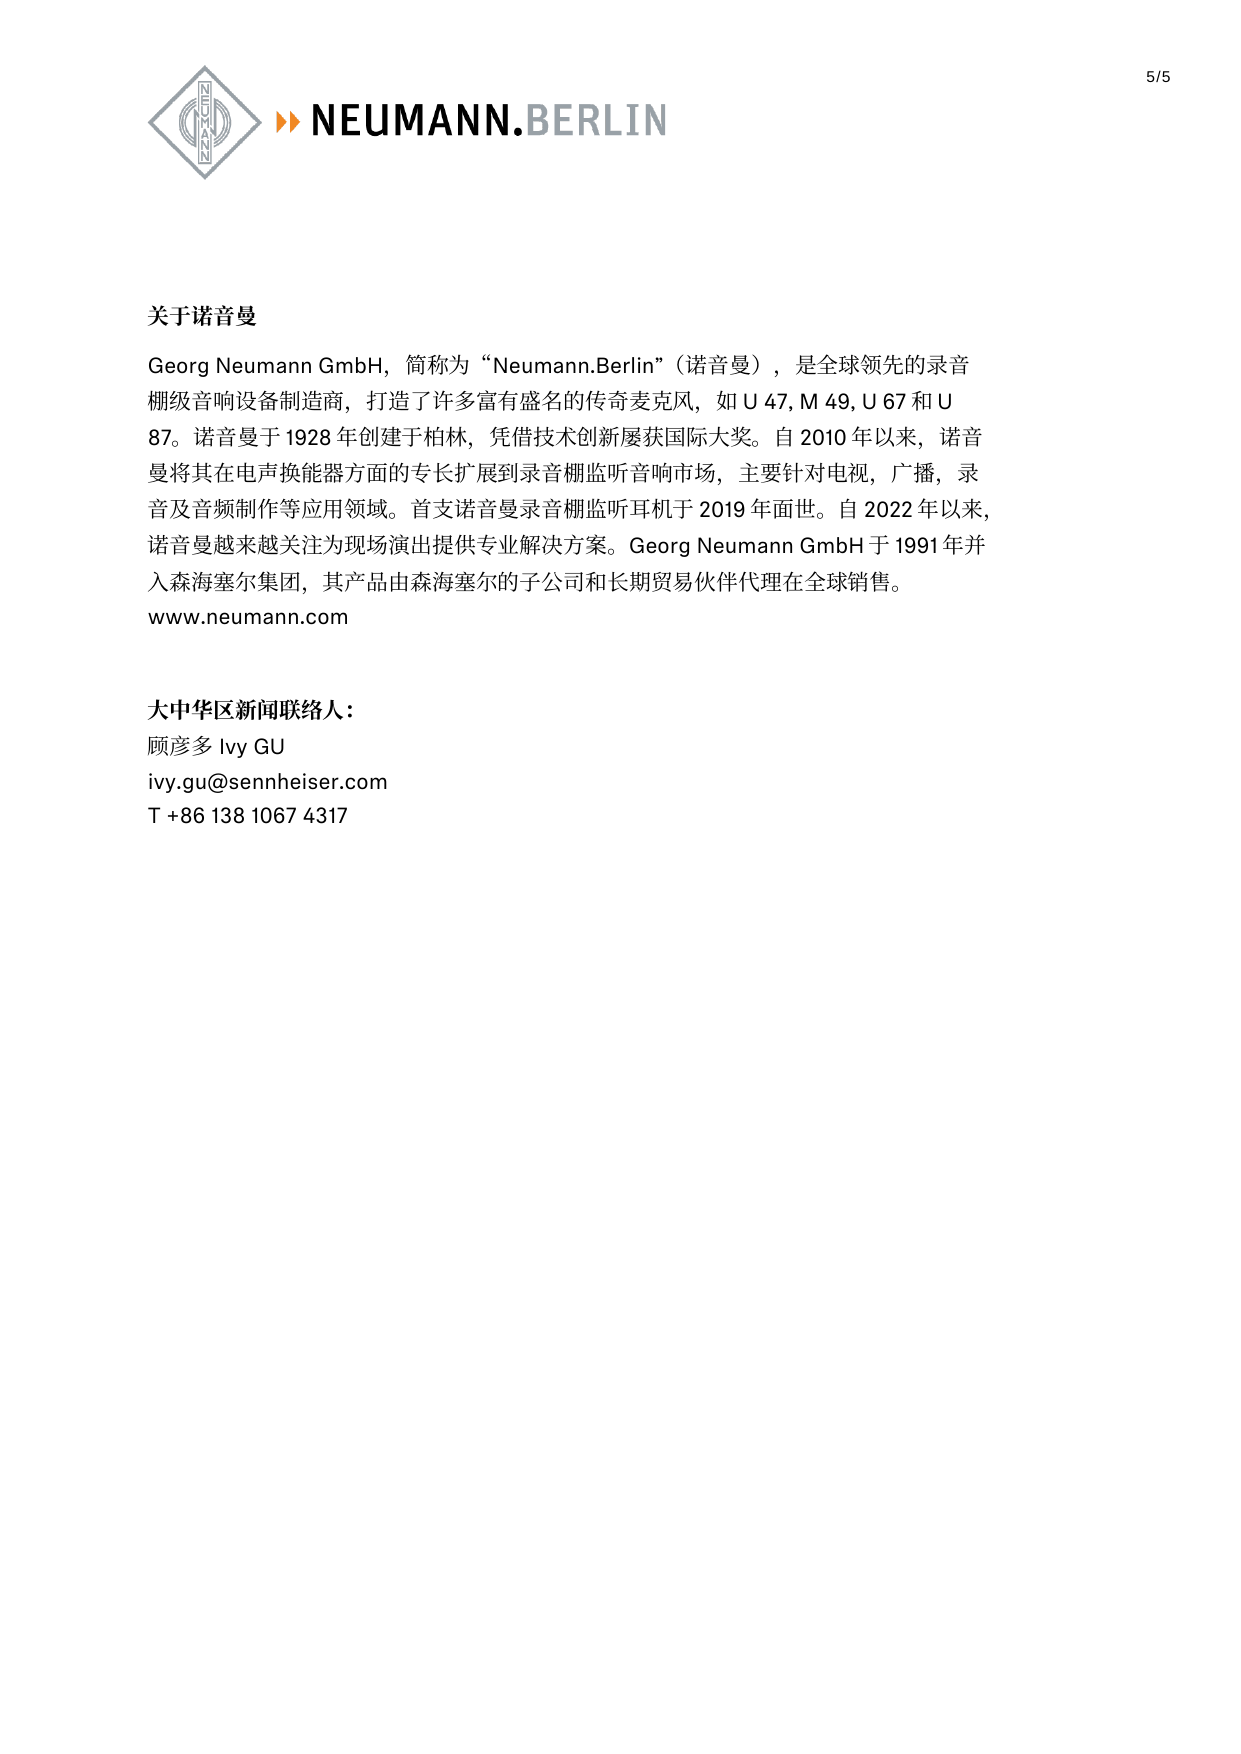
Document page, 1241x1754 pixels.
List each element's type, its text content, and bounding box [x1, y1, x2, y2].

picture [147, 65, 666, 180]
text ivy.gu@sennheiser.com [148, 766, 989, 795]
text Georg Neumann GmbH，简称为“Neumann.Berlin”（诺音曼），是全球领先的录音棚级音响设备制造商，打造了许多富有盛名的传奇麦克风，如U 47, M 49, U 67和U 87。诺音曼于1928年创建于柏林，凭借技术创新屡获国际大奖。自2010年以来，诺音曼将其在电声换能器方面的专长扩展到录音棚监听音响市场，主要针对电视，广播，录音及音频制作等应用领域。首支诺音曼录音棚监听耳机于2019年面世。自2022年以来，诺音曼越来越关注为现场演出提供专业解决方案。Georg Neumann GmbH于1991年并入森海塞尔集团，其产品由森海塞尔的子公司和长期贸易伙伴代理在全球销售。www.neumann.com [148, 348, 989, 630]
text 关于诺音曼 [148, 299, 989, 331]
text 大中华区新闻联络人： [148, 693, 989, 725]
text 顾彦多 Ivy GU [148, 729, 989, 761]
text T +86 138 1067 4317 [148, 799, 989, 829]
